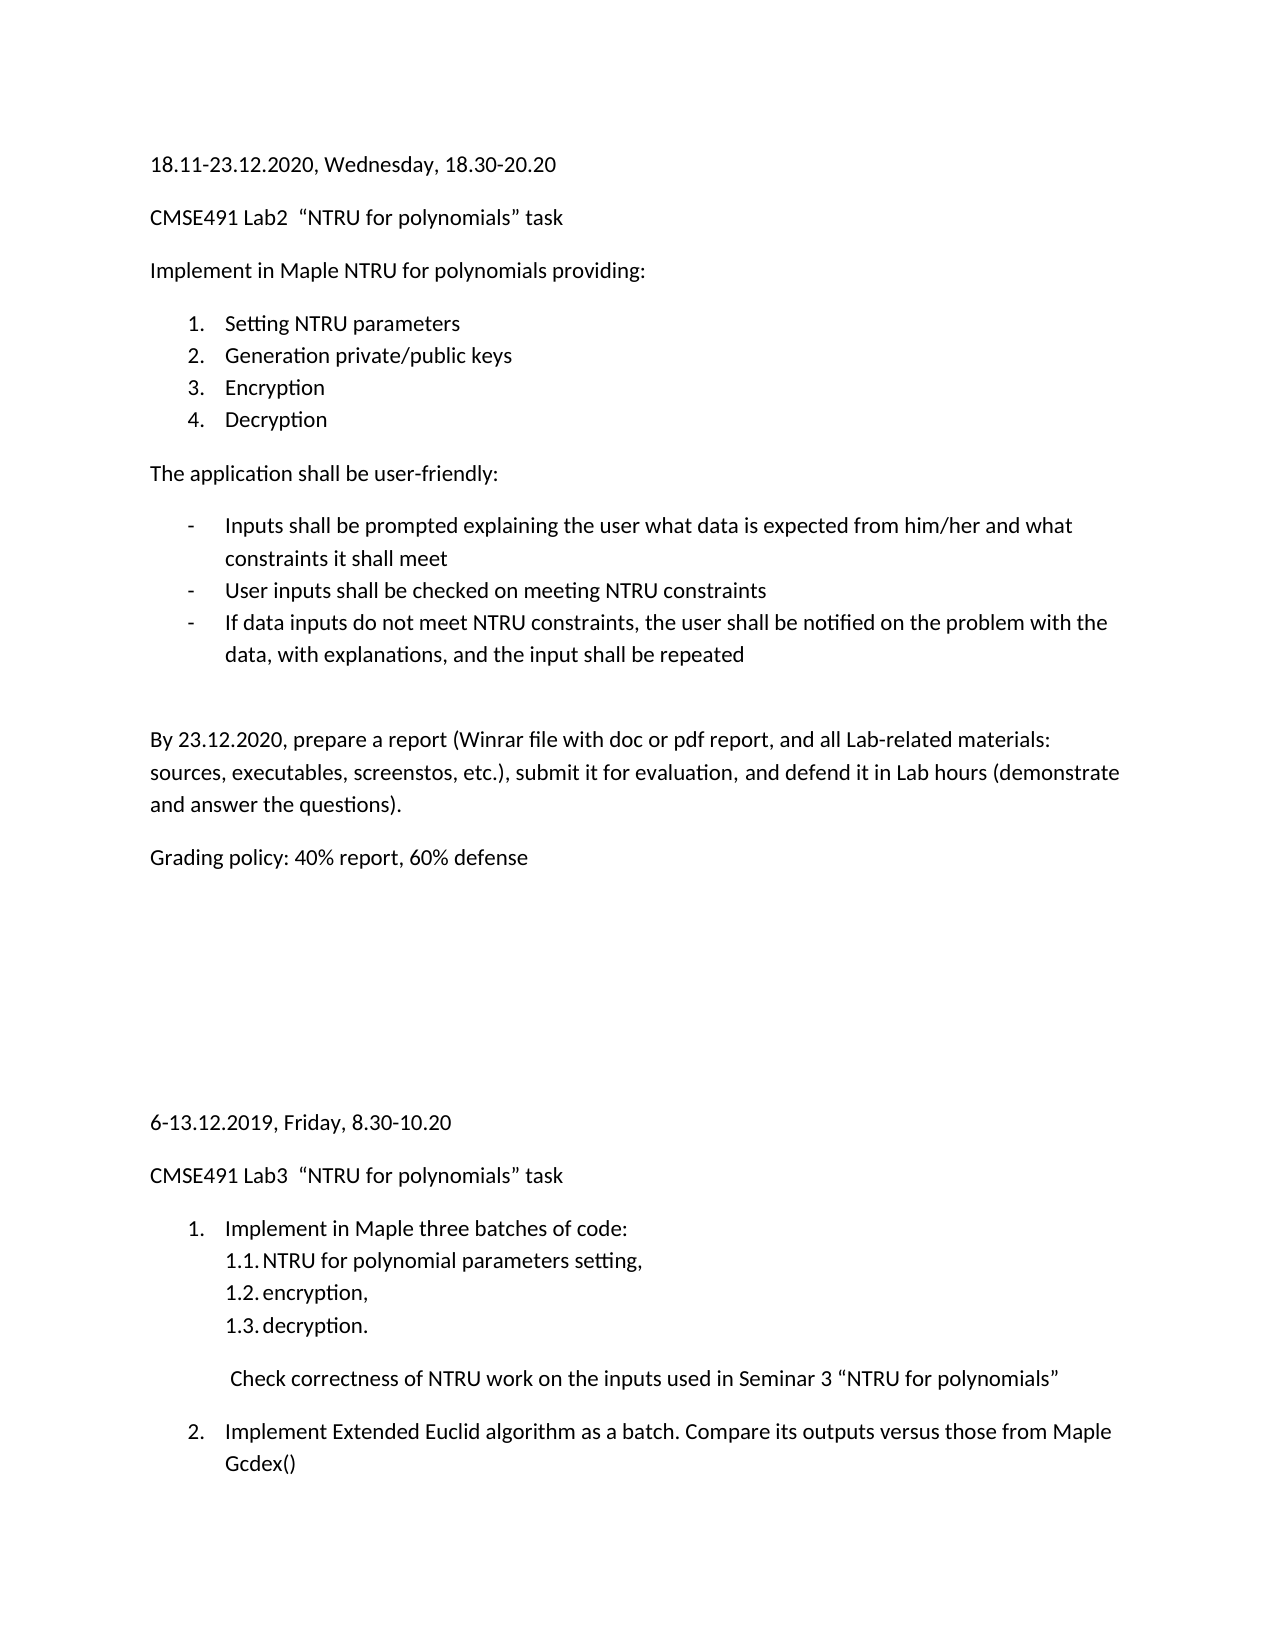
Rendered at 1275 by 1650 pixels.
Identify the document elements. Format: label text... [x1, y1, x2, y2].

text The application shall be user-friendly: [150, 459, 1125, 487]
text Implement in Maple NTRU for polynomials providing: [150, 256, 1125, 284]
list Generation private/public keys [187, 341, 1125, 369]
text Grading policy: 40% report, 60% defense [150, 843, 1125, 871]
text By 23.12.2020, prepare a report (Winrar file with doc or pdf report, and all Lab-related materials: sources, executables, screenstos, etc.), submit it for evaluation, and defend it in Lab hours (demonstrate and answer the questions). [150, 726, 1125, 818]
text CMSE491 Lab2 “NTRU for polynomials” task [150, 203, 1125, 231]
text 6-13.12.2019, Friday, 8.30-10.20 [150, 1108, 1125, 1136]
list Implement Extended Euclid algorithm as a batch. Compare its outputs versus those from Maple Gcdex() [187, 1417, 1125, 1477]
list Decryption [187, 406, 1125, 434]
text 18.11-23.12.2020, Wednesday, 18.30-20.20 [150, 150, 1125, 178]
list Encryption [187, 373, 1125, 401]
list decryption. [225, 1311, 1125, 1339]
list encryption, [225, 1278, 1125, 1307]
list If data inputs do not meet NTRU constraints, the user shall be notified on the problem with the data, with explanations, and the input shall be repeated [187, 608, 1125, 668]
list NTRU for polynomial parameters setting, [225, 1246, 1125, 1274]
list Setting NTRU parameters [187, 309, 1125, 337]
list Implement in Maple three batches of code: [187, 1214, 1125, 1242]
list User inputs shall be checked on meeting NTRU constraints [187, 576, 1125, 604]
text Check correctness of NTRU work on the inputs used in Seminar 3 “NTRU for polynomials” [225, 1364, 1125, 1392]
list Inputs shall be prompted explaining the user what data is expected from him/her and what constraints it shall meet [187, 512, 1125, 572]
text CMSE491 Lab3 “NTRU for polynomials” task [150, 1161, 1125, 1189]
